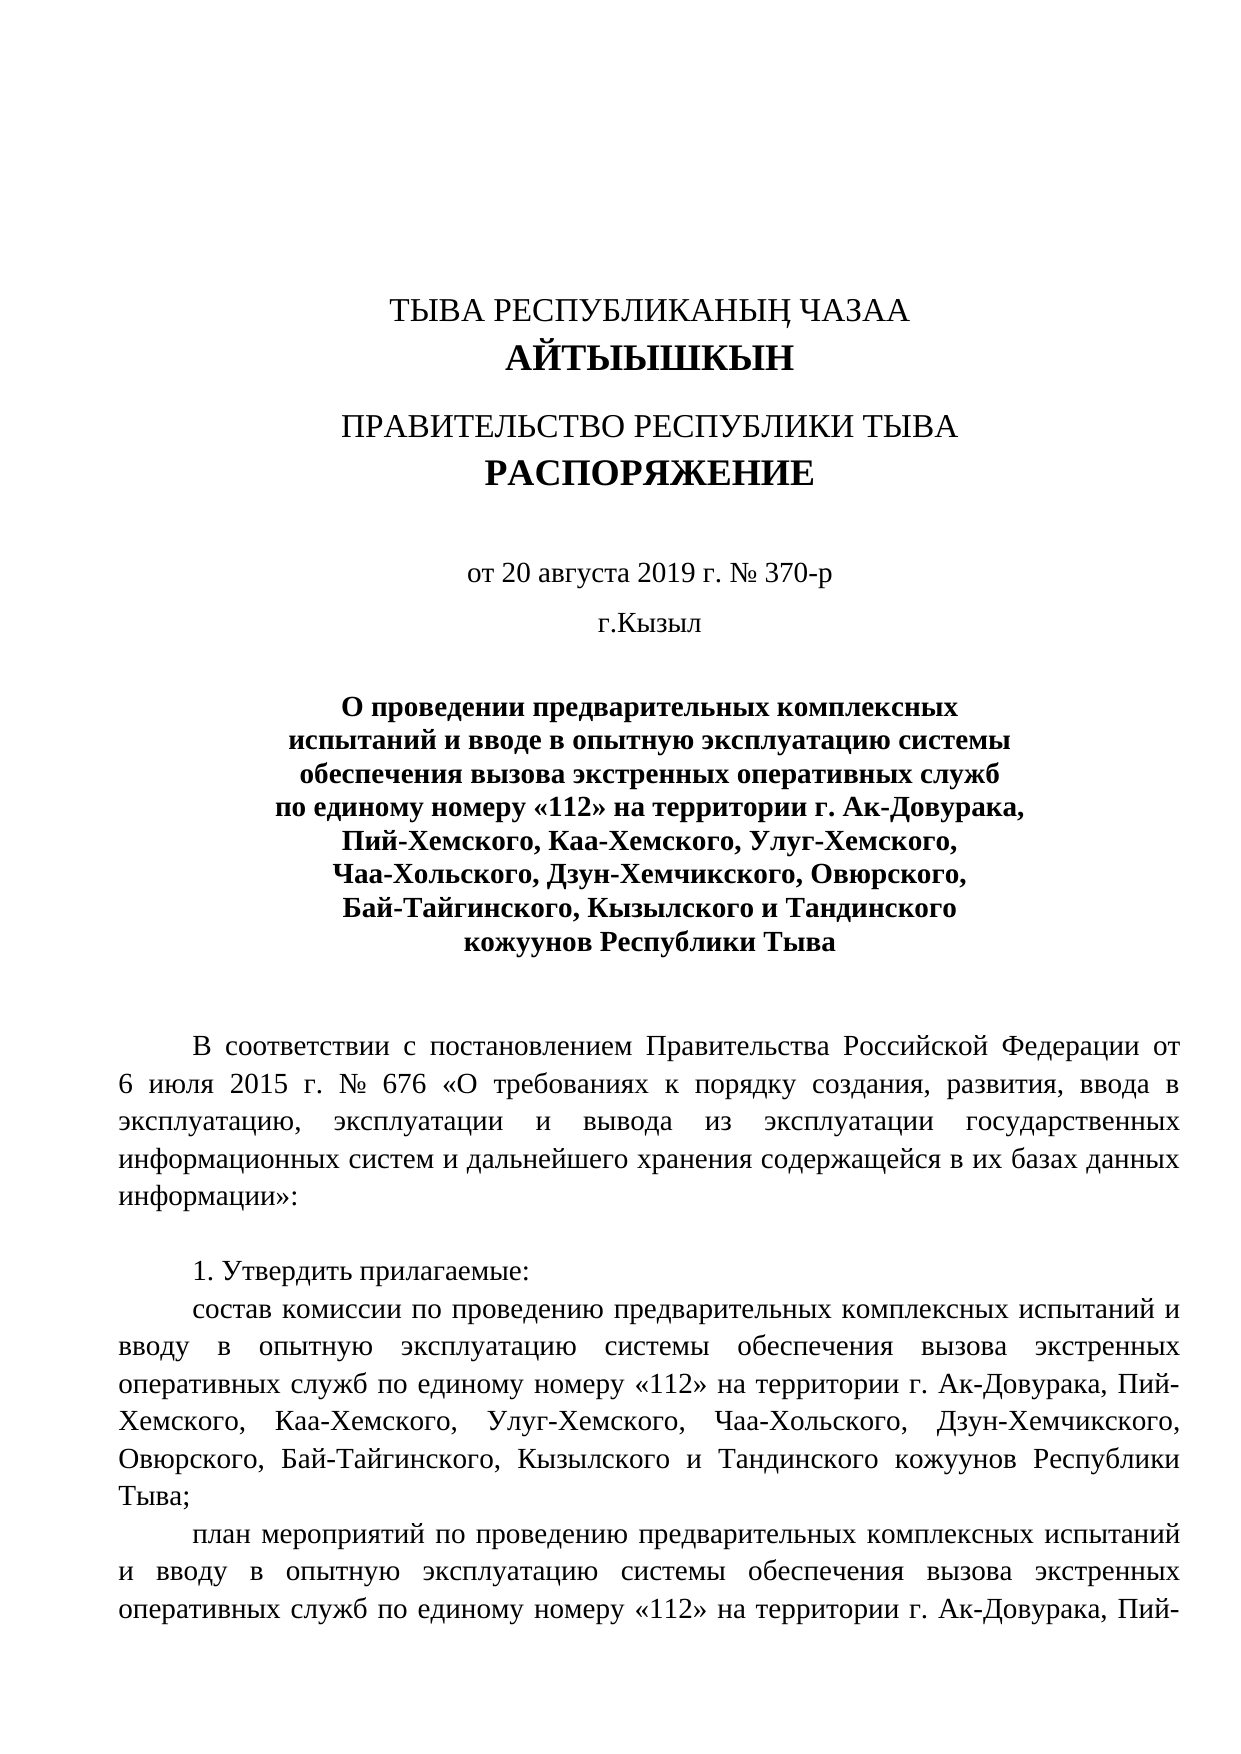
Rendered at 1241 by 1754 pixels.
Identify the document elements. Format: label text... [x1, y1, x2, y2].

text испытаний и вводе в опытную эксплуатацию системы [118, 722, 1181, 756]
text от 20 августа 2019 г. № 370-р [118, 555, 1181, 588]
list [118, 1512, 1181, 1624]
list состав комиссии по проведению предварительных комплексных испытаний и вводу в опытную эксплуатацию системы обеспечения вызова экстренных оперативных служб по единому номеру «112» на территории г. Ак-Довурака, Пий-Хемского, Каа-Хемского, Улуг-Хемского, Чаа-Хольского, Дзун-Хемчикского, Овюрского, Бай-Тайгинского, Кызылского и Тандинского кожуунов Республики Тыва; [118, 1287, 1181, 1512]
text О проведении предварительных комплексных [118, 689, 1181, 722]
text обеспечения вызова экстренных оперативных служб [118, 756, 1181, 789]
text по единому номеру «112» на территории г. Ак-Довурака, [118, 789, 1181, 823]
text кожуунов Республики Тыва [118, 924, 1181, 957]
text Чаа-Хольского, Дзун-Хемчикского, Овюрского, [118, 857, 1181, 890]
text Пий-Хемского, Каа-Хемского, Улуг-Хемского, [118, 823, 1181, 857]
text г.Кызыл [118, 605, 1181, 638]
text Бай-Тайгинского, Кызылского и Тандинского [118, 890, 1181, 924]
text ПРАВИТЕЛЬСТВО РЕСПУБЛИКИ ТЫВА РАСПОРЯЖЕНИЕ [118, 406, 1181, 494]
text ТЫВА РЕСПУБЛИКАНЫӉ ЧАЗАА АЙТЫЫШКЫН [118, 291, 1181, 379]
text В соответствии с постановлением Правительства Российской Федерации от 6 июля 2015 г. № 676 «О требованиях к порядку создания, развития, ввода в эксплуатацию, эксплуатации и вывода из эксплуатации государственных информационных систем и дальнейшего хранения содержащейся в их базах данных информации»: [118, 1024, 1181, 1212]
list Утвердить прилагаемые: [118, 1249, 1181, 1287]
